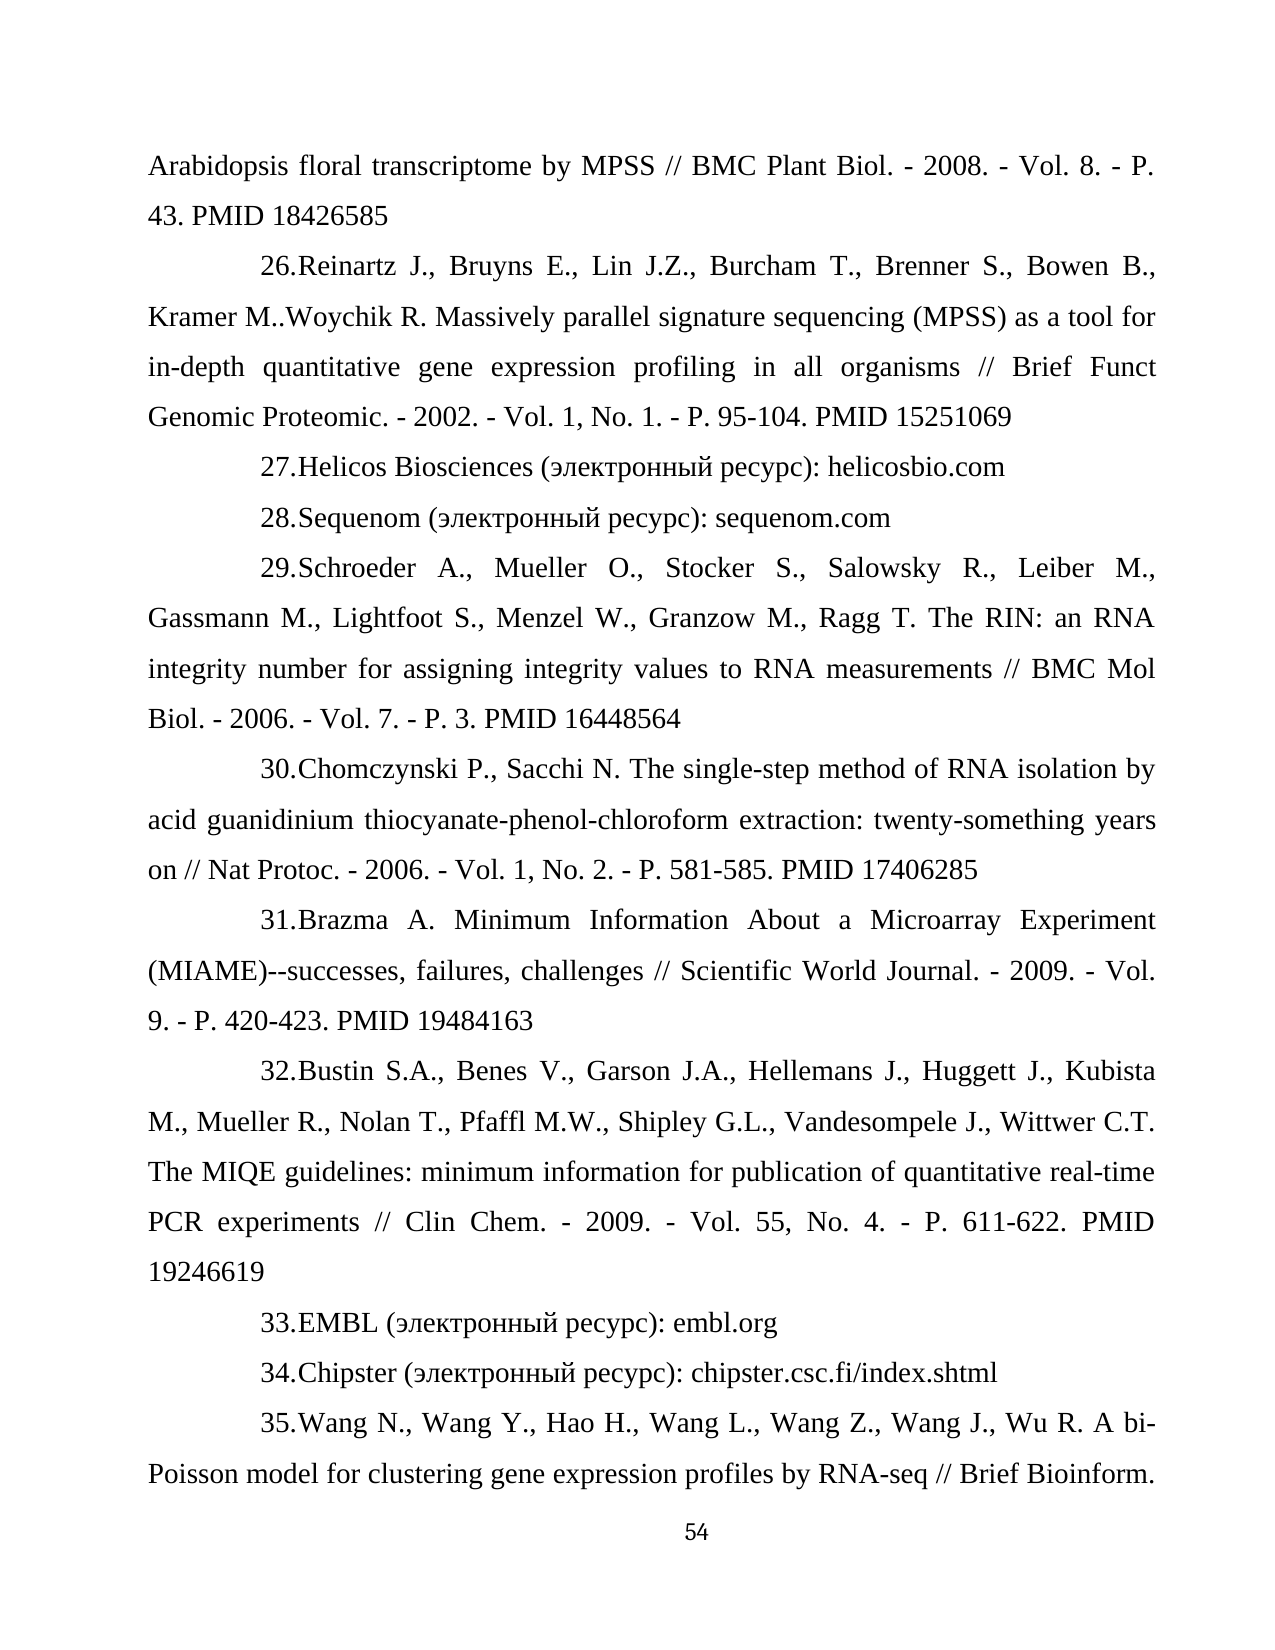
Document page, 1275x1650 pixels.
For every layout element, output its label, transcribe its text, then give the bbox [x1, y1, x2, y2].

list Bustin S.A., Benes V., Garson J.A., Hellemans J., Huggett J., Kubista M., Mueller R., Nolan T., Pfaffl M.W., Shipley G.L., Vandesompele J., Wittwer C.T. The MIQE guidelines: minimum information for publication of quantitative real-time PCR experiments // Clin Chem. - 2009. - Vol. 55, No. 4. - P. 611-622. PMID 19246619 [148, 1053, 1157, 1288]
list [148, 1406, 1157, 1489]
list Chipster (электронный ресурс): chipster.csc.fi/index.shtml [148, 1355, 1157, 1389]
list Sequenom (электронный ресурс): sequenom.com [148, 500, 1157, 533]
list EMBL (электронный ресурс): embl.org [148, 1305, 1157, 1338]
list Reinartz J., Bruyns E., Lin J.Z., Burcham T., Brenner S., Bowen B., Kramer M..Woychik R. Massively parallel signature sequencing (MPSS) as a tool for in-depth quantitative gene expression profiling in all organisms // Brief Funct Genomic Proteomic. - 2002. - Vol. 1, No. 1. - P. 95-104. PMID 15251069 [148, 248, 1157, 433]
list Schroeder A., Mueller O., Stocker S., Salowsky R., Leiber M., Gassmann M., Lightfoot S., Menzel W., Granzow M., Ragg T. The RIN: an RNA integrity number for assigning integrity values to RNA measurements // BMC Mol Biol. - 2006. - Vol. 7. - P. 3. PMID 16448564 [148, 550, 1157, 735]
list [148, 148, 1157, 232]
list Helicos Biosciences (электронный ресурс): helicosbio.com [148, 449, 1157, 483]
list Brazma A. Minimum Information About a Microarray Experiment (MIAME)--successes, failures, challenges // Scientific World Journal. - 2009. - Vol. 9. - P. 420-423. PMID 19484163 [148, 902, 1157, 1037]
list Chomczynski P., Sacchi N. The single-step method of RNA isolation by acid guanidinium thiocyanate-phenol-chloroform extraction: twenty-something years on // Nat Protoc. - 2006. - Vol. 1, No. 2. - P. 581-585. PMID 17406285 [148, 751, 1157, 886]
